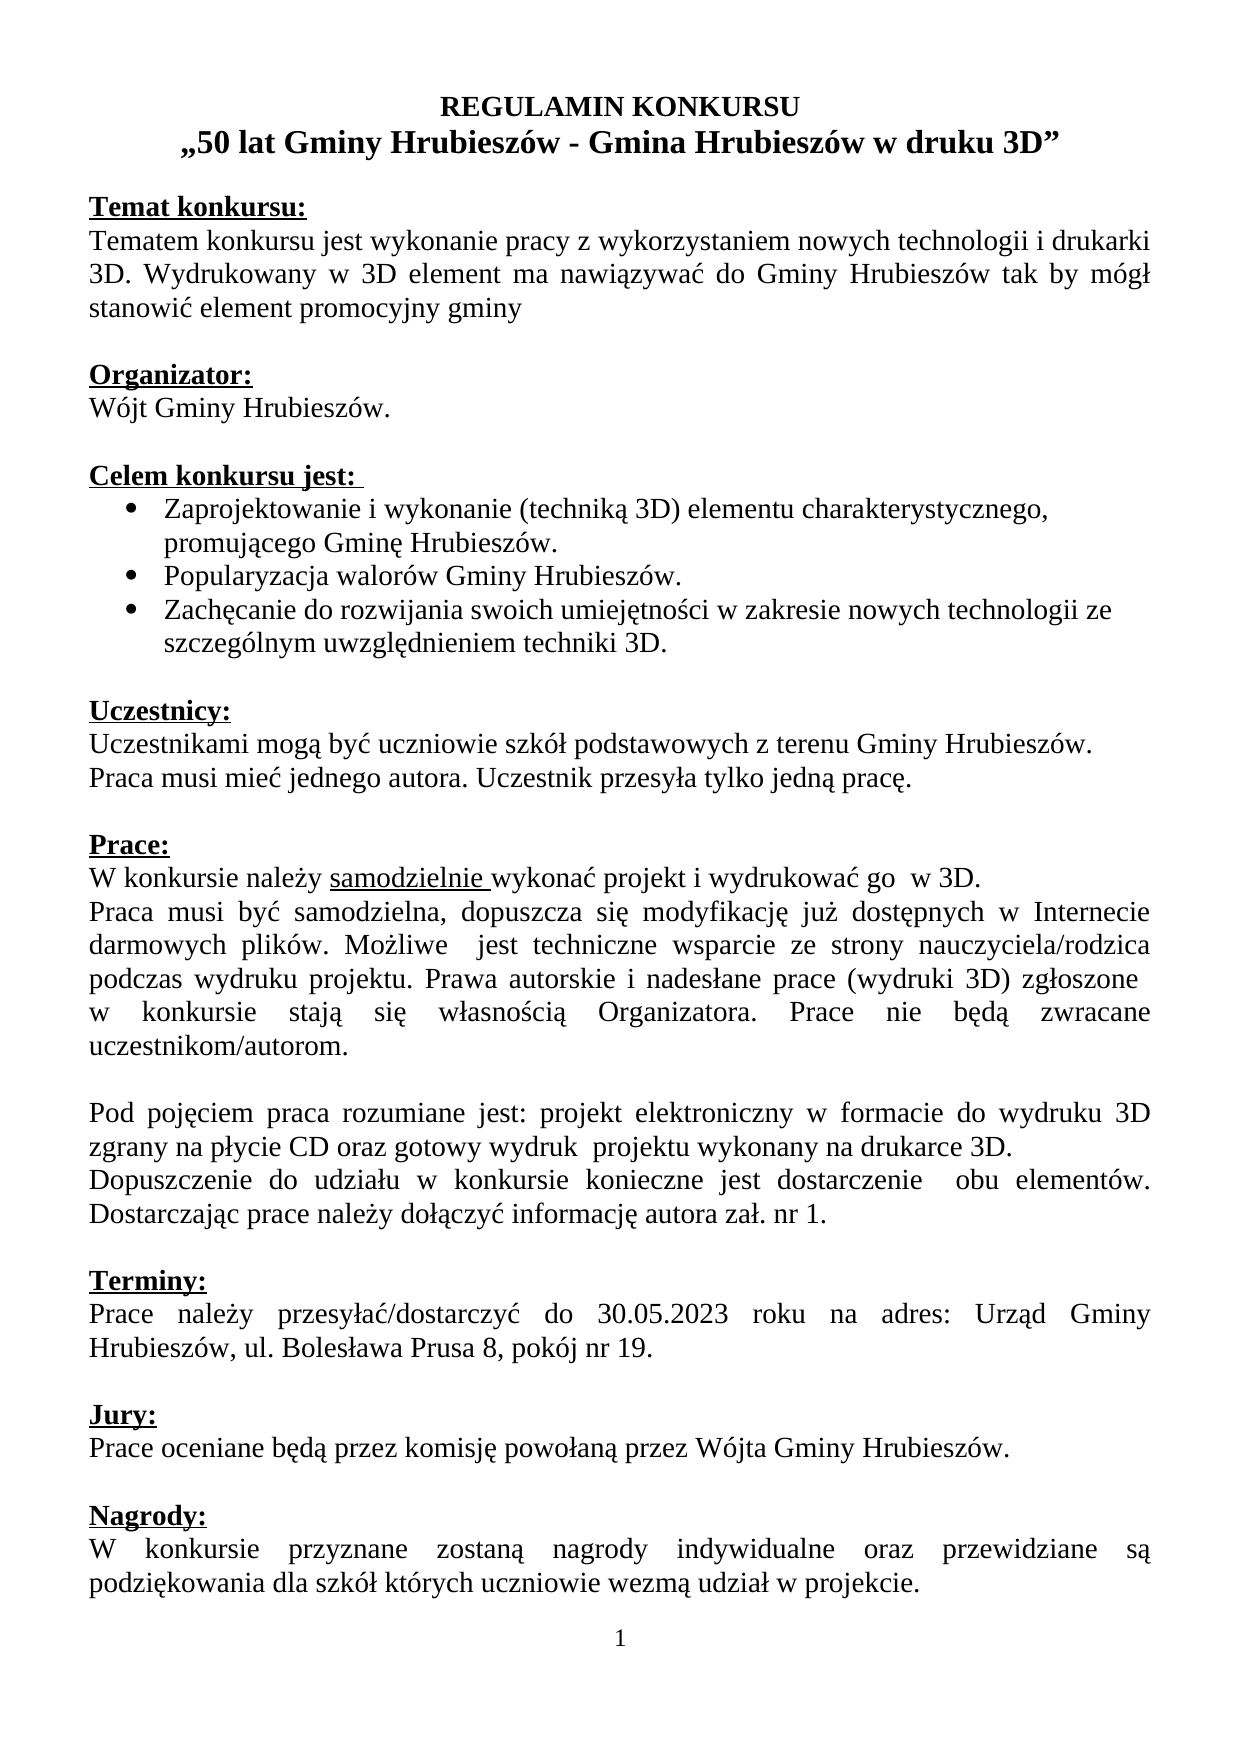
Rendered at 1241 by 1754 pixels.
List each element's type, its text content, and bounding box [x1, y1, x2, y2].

text Tematem konkursu jest wykonanie pracy z wykorzystaniem nowych technologii i drukarki 3D. Wydrukowany w 3D element ma nawiązywać do Gminy Hrubieszów tak by mógł stanowić element promocyjny gminy [89, 223, 1152, 323]
text W konkursie przyznane zostaną nagrody indywidualne oraz przewidziane są podziękowania dla szkół których uczniowie wezmą udział w projekcie. [89, 1531, 1152, 1598]
text Pod pojęciem praca rozumiane jest: projekt elektroniczny w formacie do wydruku 3D zgrany na płycie CD oraz gotowy wydruk projektu wykonany na drukarce 3D. [89, 1095, 1152, 1162]
subtitle Uczestnicy: [51, 693, 1152, 726]
list Zaprojektowanie i wykonanie (techniką 3D) elementu charakterystycznego, promującego Gminę Hrubieszów. [126, 491, 1152, 558]
text Dopuszczenie do udziału w konkursie konieczne jest dostarczenie obu elementów. Dostarczając prace należy dołączyć informację autora zał. nr 1. [89, 1162, 1152, 1229]
subtitle Prace: [51, 827, 1152, 860]
text „50 lat Gminy Hrubieszów - Gmina Hrubieszów w druku 3D” [89, 122, 1152, 161]
text Wójt Gminy Hrubieszów. [89, 391, 1152, 424]
text REGULAMIN KONKURSU [89, 89, 1152, 122]
text Organizator: [89, 357, 1152, 391]
text Prace należy przesyłać/dostarczyć do 30.05.2023 roku na adres: Urząd Gminy Hrubieszów, ul. Bolesława Prusa 8, pokój nr 19. [89, 1296, 1152, 1363]
list Popularyzacja walorów Gminy Hrubieszów. [126, 558, 1152, 592]
text Praca musi być samodzielna, dopuszcza się modyfikację już dostępnych w Internecie darmowych plików. Możliwe jest techniczne wsparcie ze strony nauczyciela/rodzica podczas wydruku projektu. Prawa autorskie i nadesłane prace (wydruki 3D) zgłoszone w konkursie stają się własnością Organizatora. Prace nie będą zwracane uczestnikom/autorom. [89, 894, 1152, 1062]
text W konkursie należy samodzielnie wykonać projekt i wydrukować go w 3D. [89, 860, 1152, 894]
list Zachęcanie do rozwijania swoich umiejętności w zakresie nowych technologii ze szczególnym uwzględnieniem techniki 3D. [126, 592, 1152, 659]
text Temat konkursu: [51, 189, 1152, 223]
text Nagrody: [89, 1498, 1152, 1531]
subtitle Terminy: [51, 1263, 1152, 1296]
text Prace oceniane będą przez komisję powołaną przez Wójta Gminy Hrubieszów. [89, 1431, 1152, 1464]
text Celem konkursu jest: [89, 458, 1152, 491]
text Uczestnikami mogą być uczniowie szkół podstawowych z terenu Gminy Hrubieszów. Praca musi mieć jednego autora. Uczestnik przesyła tylko jedną pracę. [89, 726, 1152, 793]
subtitle Jury: [89, 1397, 1152, 1431]
